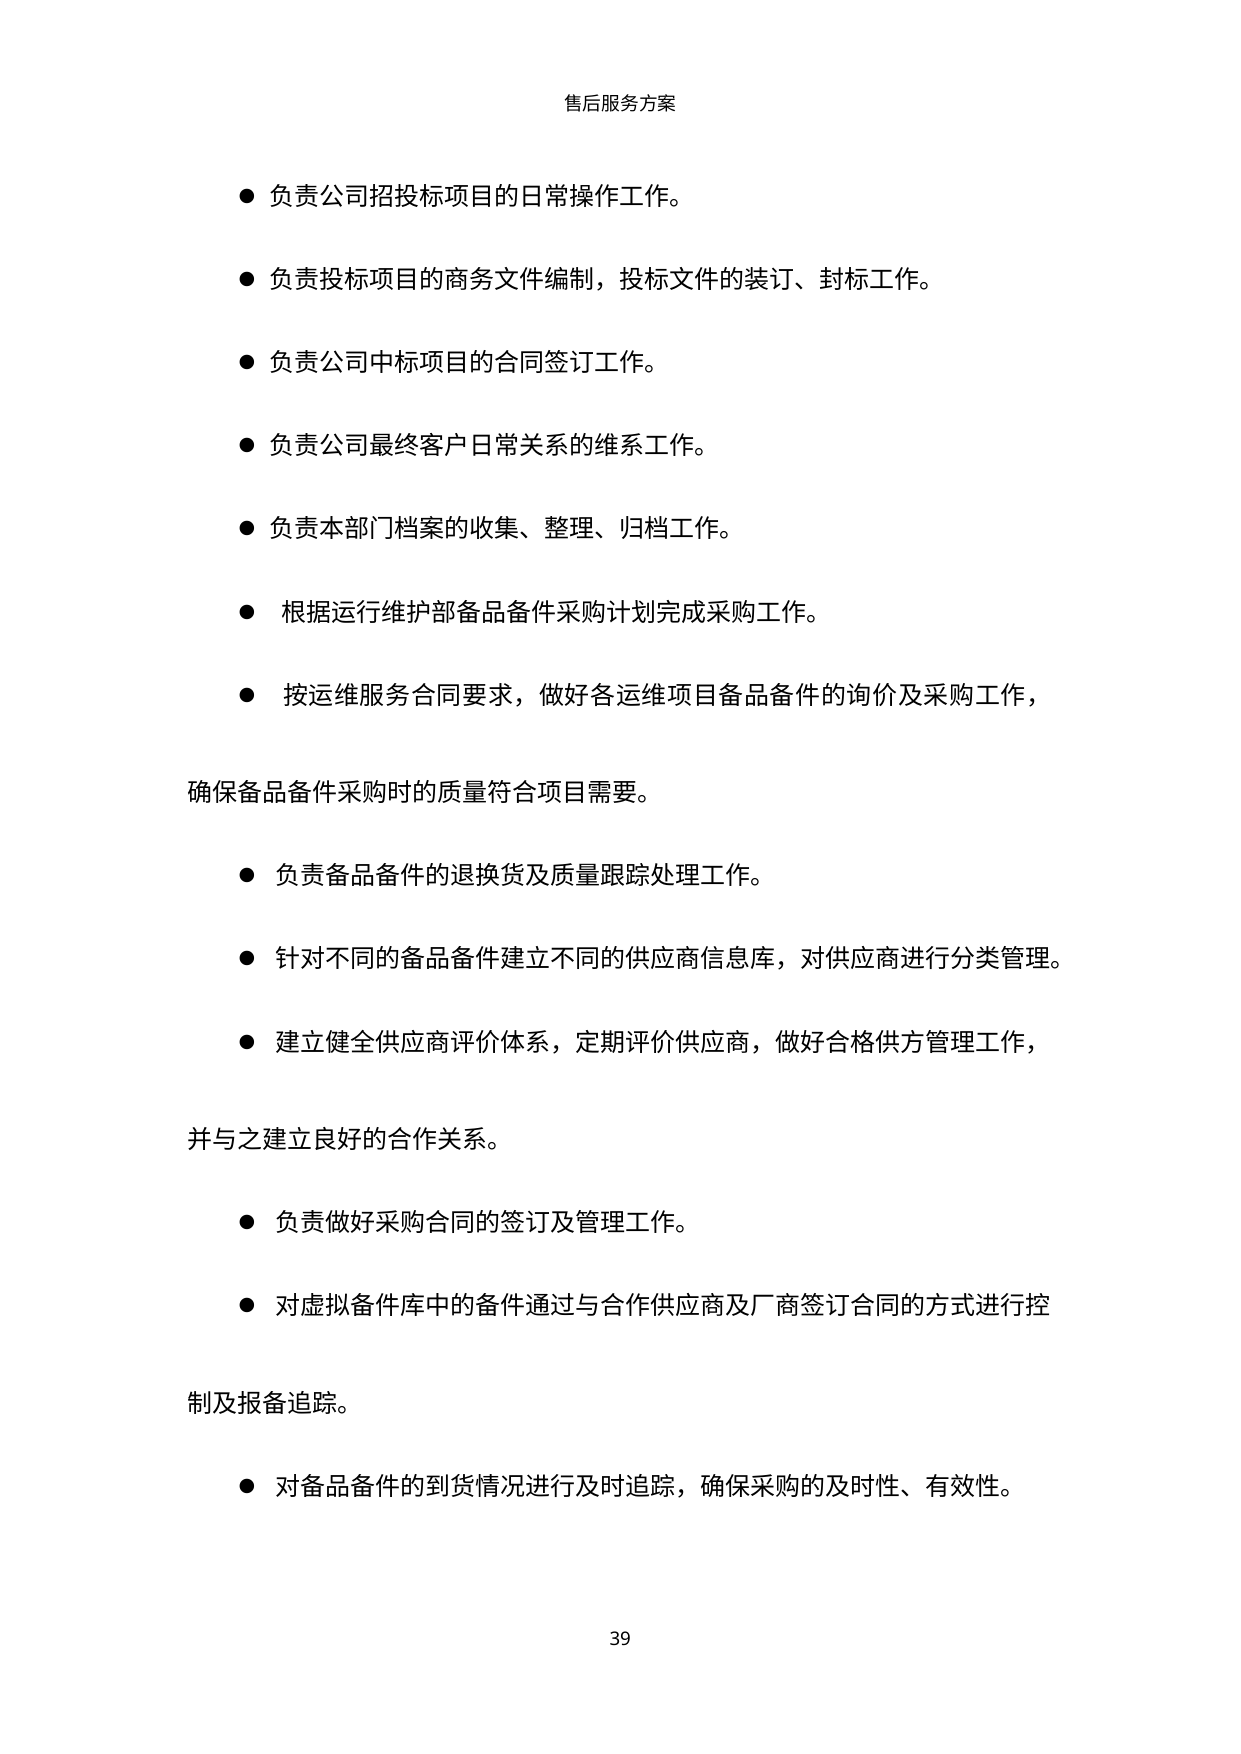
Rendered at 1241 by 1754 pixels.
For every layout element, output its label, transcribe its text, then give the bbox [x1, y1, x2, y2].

list 负责本部门档案的收集、整理、归档工作。 [187, 494, 1053, 559]
list 负责做好采购合同的签订及管理工作。 [187, 1188, 1053, 1253]
list 负责公司中标项目的合同签订工作。 [187, 328, 1053, 393]
list 针对不同的备品备件建立不同的供应商信息库，对供应商进行分类管理。 [187, 924, 1053, 989]
list 负责公司招投标项目的日常操作工作。 [187, 162, 1053, 227]
list 负责公司最终客户日常关系的维系工作。 [187, 411, 1053, 476]
list 对备品备件的到货情况进行及时追踪，确保采购的及时性、有效性。 [187, 1452, 1053, 1517]
list 根据运行维护部备品备件采购计划完成采购工作。 [187, 578, 1053, 643]
list 建立健全供应商评价体系，定期评价供应商，做好合格供方管理工作，并与之建立良好的合作关系。 [187, 1008, 1053, 1170]
list 负责备品备件的退换货及质量跟踪处理工作。 [187, 841, 1053, 906]
list 对虚拟备件库中的备件通过与合作供应商及厂商签订合同的方式进行控制及报备追踪。 [187, 1271, 1053, 1434]
list 按运维服务合同要求，做好各运维项目备品备件的询价及采购工作，确保备品备件采购时的质量符合项目需要。 [187, 661, 1053, 823]
list 负责投标项目的商务文件编制，投标文件的装订、封标工作。 [187, 245, 1053, 310]
